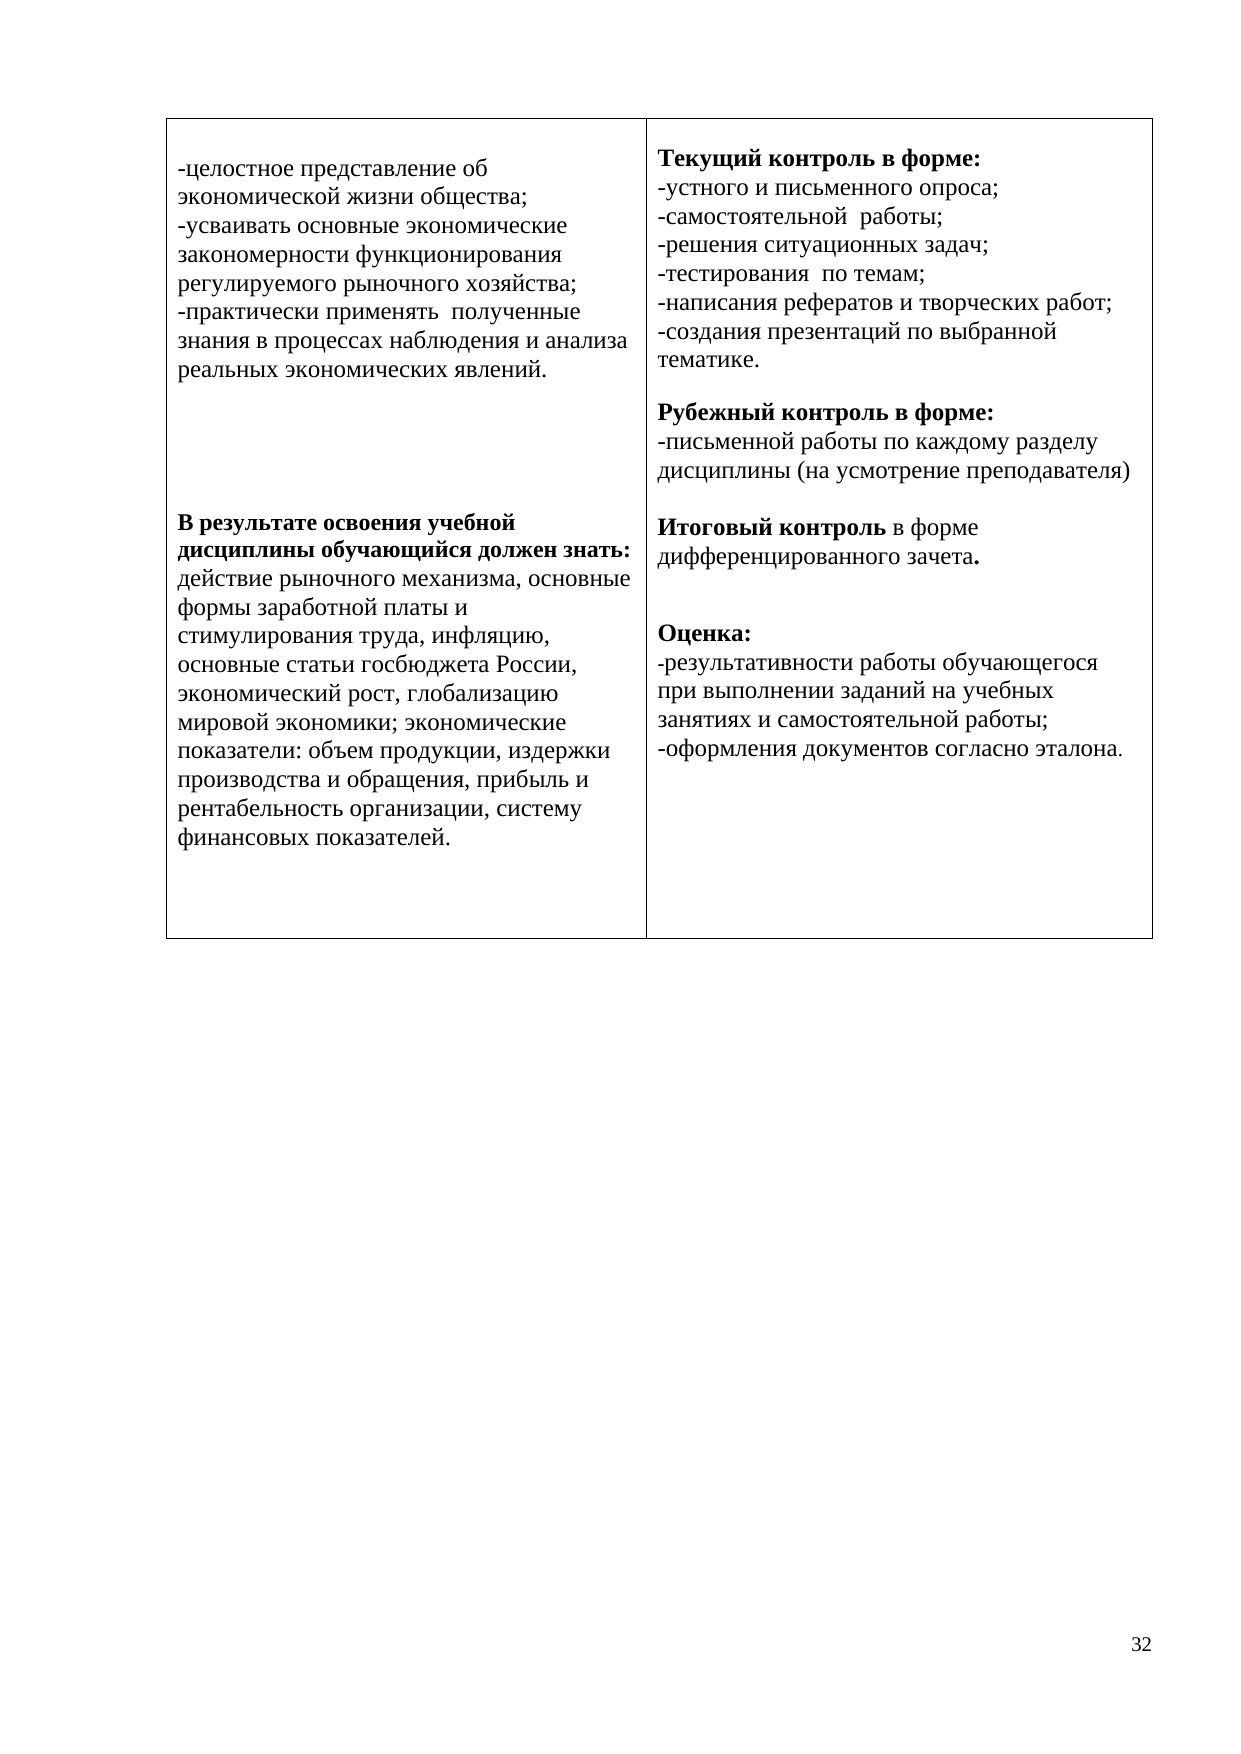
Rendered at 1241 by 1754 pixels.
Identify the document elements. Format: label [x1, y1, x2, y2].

table_cell [167, 119, 646, 938]
table_cell [647, 119, 1152, 938]
